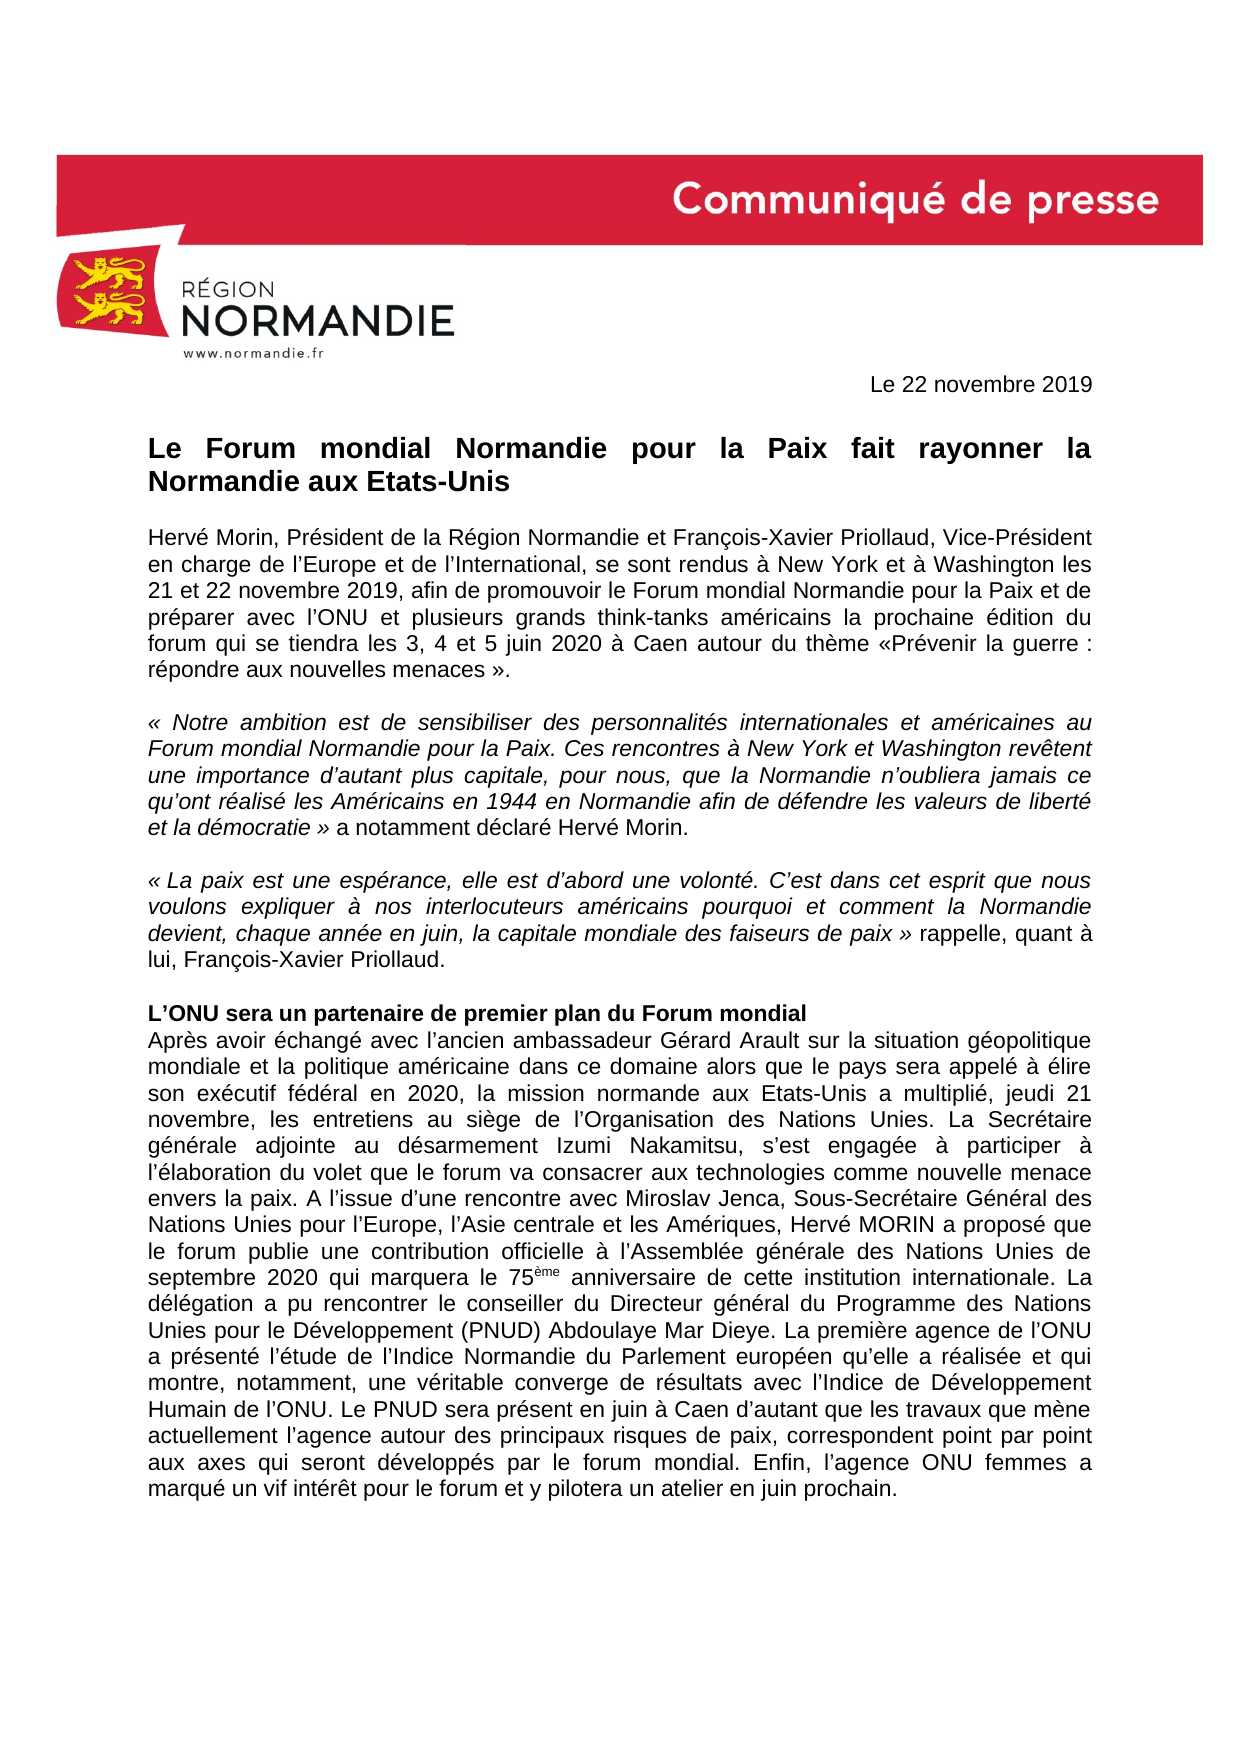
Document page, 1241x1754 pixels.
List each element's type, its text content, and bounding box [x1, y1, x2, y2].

text Le 22 novembre 2019 [148, 371, 1093, 397]
picture [29, 147, 1222, 371]
text « Notre ambition est de sensibiliser des personnalités internationales et américaines au Forum mondial Normandie pour la Paix. Ces rencontres à New York et Washington revêtent une importance d’autant plus capitale, pour nous, que la Normandie n’oubliera jamais ce qu’ont réalisé les Américains en 1944 en Normandie afin de défendre les valeurs de liberté et la démocratie » a notamment déclaré Hervé Morin. [148, 709, 1093, 841]
text L’ONU sera un partenaire de premier plan du Forum mondial [148, 1000, 1093, 1027]
text Hervé Morin, Président de la Région Normandie et François-Xavier Priollaud, Vice-Président en charge de l’Europe et de l’International, se sont rendus à New York et à Washington les 21 et 22 novembre 2019, afin de promouvoir le Forum mondial Normandie pour la Paix et de préparer avec l’ONU et plusieurs grands think-tanks américains la prochaine édition du forum qui se tiendra les 3, 4 et 5 juin 2020 à Caen autour du thème «Prévenir la guerre : répondre aux nouvelles menaces ». [148, 524, 1093, 682]
text Après avoir échangé avec l’ancien ambassadeur Gérard Arault sur la situation géopolitique mondiale et la politique américaine dans ce domaine alors que le pays sera appelé à élire son exécutif fédéral en 2020, la mission normande aux Etats-Unis a multiplié, jeudi 21 novembre, les entretiens au siège de l’Organisation des Nations Unies. La Secrétaire générale adjointe au désarmement Izumi Nakamitsu, s’est engagée à participer à l’élaboration du volet que le forum va consacrer aux technologies comme nouvelle menace envers la paix. A l’issue d’une rencontre avec Miroslav Jenca, Sous-Secrétaire Général des Nations Unies pour l’Europe, l’Asie centrale et les Amériques, Hervé MORIN a proposé que le forum publie une contribution officielle à l’Assemblée générale des Nations Unies de septembre 2020 qui marquera le 75ème anniversaire de cette institution internationale. La délégation a pu rencontrer le conseiller du Directeur général du Programme des Nations Unies pour le Développement (PNUD) Abdoulaye Mar Dieye. La première agence de l’ONU a présenté l’étude de l’Indice Normandie du Parlement européen qu’elle a réalisée et qui montre, notamment, une véritable converge de résultats avec l’Indice de Développement Humain de l’ONU. Le PNUD sera présent en juin à Caen d’autant que les travaux que mène actuellement l’agence autour des principaux risques de paix, correspondent point par point aux axes qui seront développés par le forum mondial. Enfin, l’agence ONU femmes a marqué un vif intérêt pour le forum et y pilotera un atelier en juin prochain. [148, 1027, 1093, 1501]
text Le Forum mondial Normandie pour la Paix fait rayonner la Normandie aux Etats-Unis [148, 431, 1093, 498]
text « La paix est une espérance, elle est d’abord une volonté. C’est dans cet esprit que nous voulons expliquer à nos interlocuteurs américains pourquoi et comment la Normandie devient, chaque année en juin, la capitale mondiale des faiseurs de paix » rappelle, quant à lui, François-Xavier Priollaud. [148, 867, 1093, 972]
